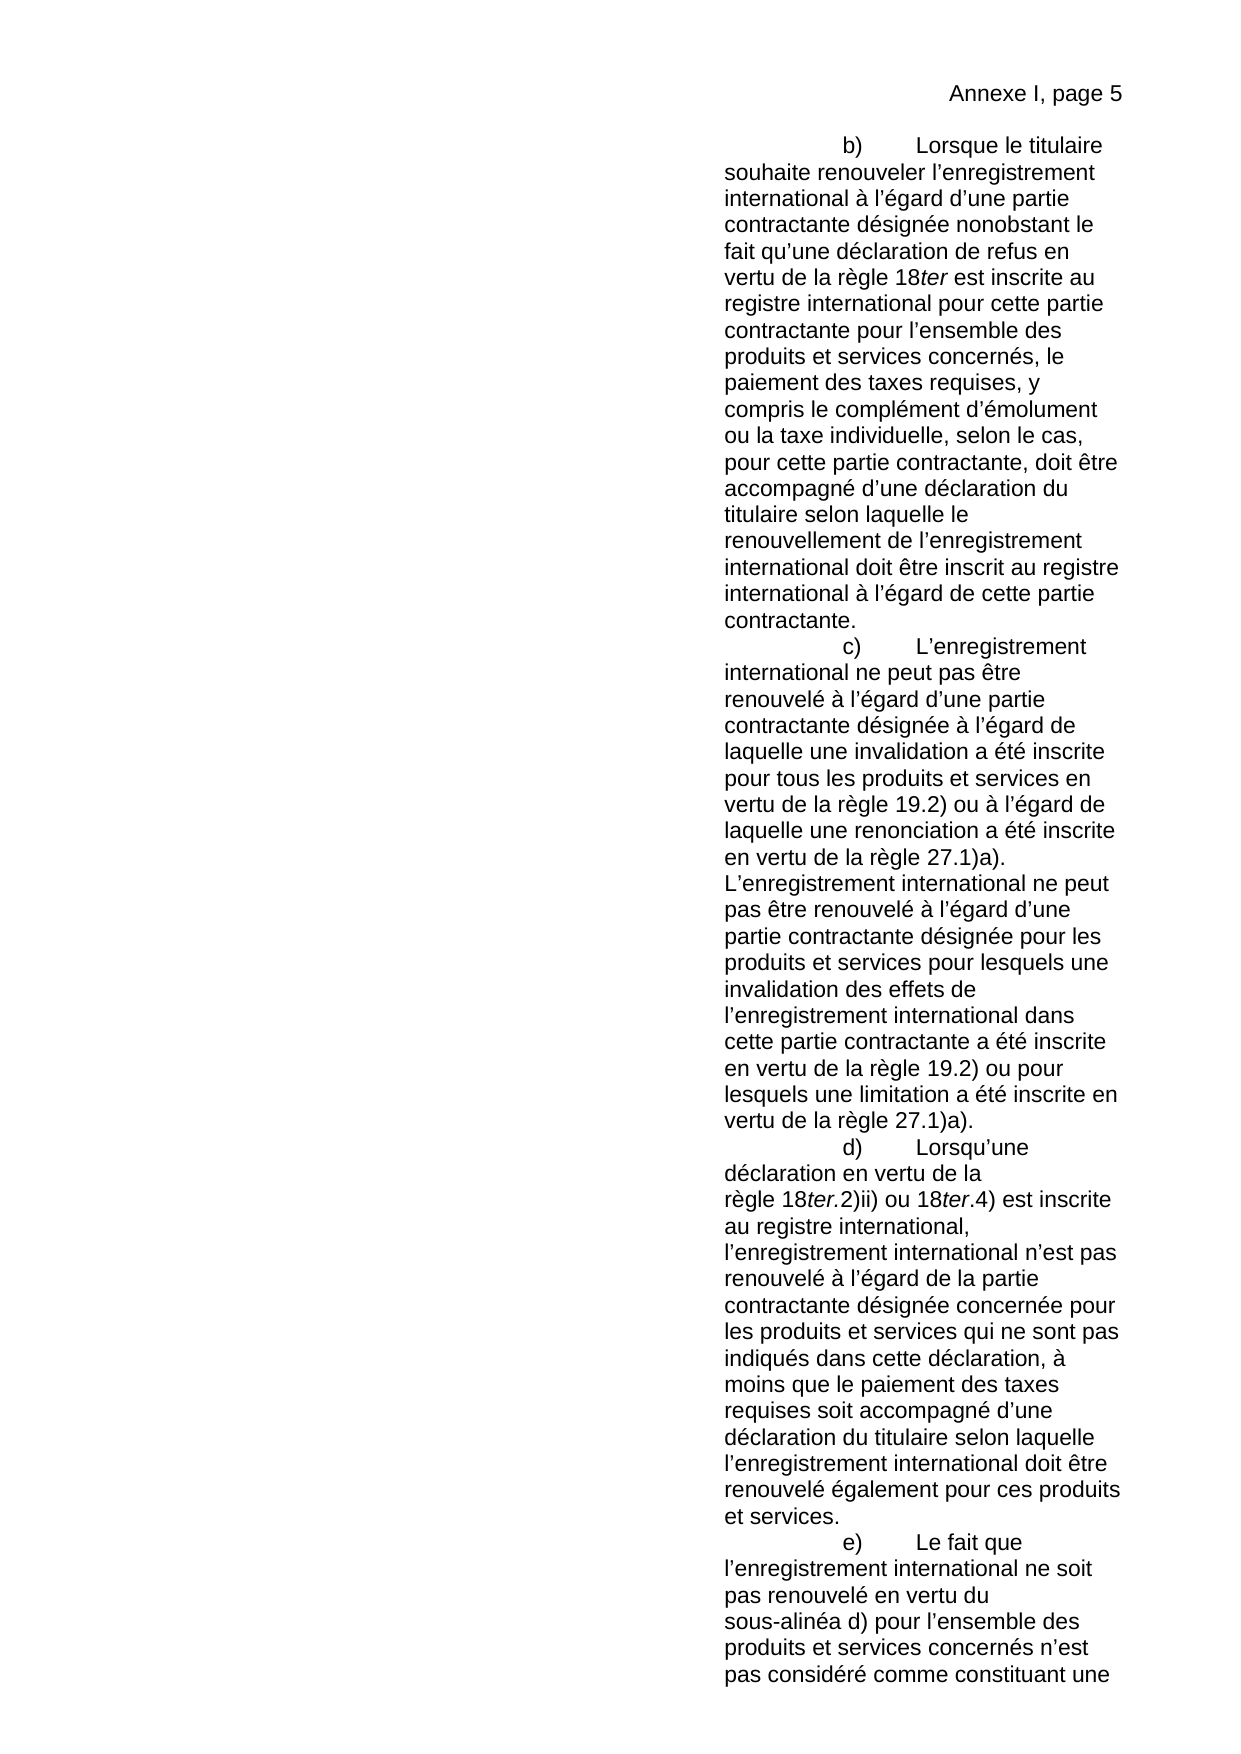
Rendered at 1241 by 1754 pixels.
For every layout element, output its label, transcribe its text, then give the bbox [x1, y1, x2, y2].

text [724, 1529, 1122, 1687]
text c) L’enregistrement international ne peut pas être renouvelé à l’égard d’une partie contractante désignée à l’égard de laquelle une invalidation a été inscrite pour tous les produits et services en vertu de la règle 19.2) ou à l’égard de laquelle une renonciation a été inscrite en vertu de la règle 27.1)a). L’enregistrement international ne peut pas être renouvelé à l’égard d’une partie contractante désignée pour les produits et services pour lesquels une invalidation des effets de l’enregistrement international dans cette partie contractante a été inscrite en vertu de la règle 19.2) ou pour lesquels une limitation a été inscrite en vertu de la règle 27.1)a). [724, 633, 1122, 1134]
text b) Lorsque le titulaire souhaite renouveler l’enregistrement international à l’égard d’une partie contractante désignée nonobstant le fait qu’une déclaration de refus en vertu de la règle 18ter est inscrite au registre international pour cette partie contractante pour l’ensemble des produits et services concernés, le paiement des taxes requises, y compris le complément d’émolument ou la taxe individuelle, selon le cas, pour cette partie contractante, doit être accompagné d’une déclaration du titulaire selon laquelle le renouvellement de l’enregistrement international doit être inscrit au registre international à l’égard de cette partie contractante. [724, 132, 1122, 633]
text d) Lorsqu’une déclaration en vertu de la règle 18ter.2)ii) ou 18ter.4) est inscrite au registre international, l’enregistrement international n’est pas renouvelé à l’égard de la partie contractante désignée concernée pour les produits et services qui ne sont pas indiqués dans cette déclaration, à moins que le paiement des taxes requises soit accompagné d’une déclaration du titulaire selon laquelle l’enregistrement international doit être renouvelé également pour ces produits et services. [724, 1134, 1122, 1529]
